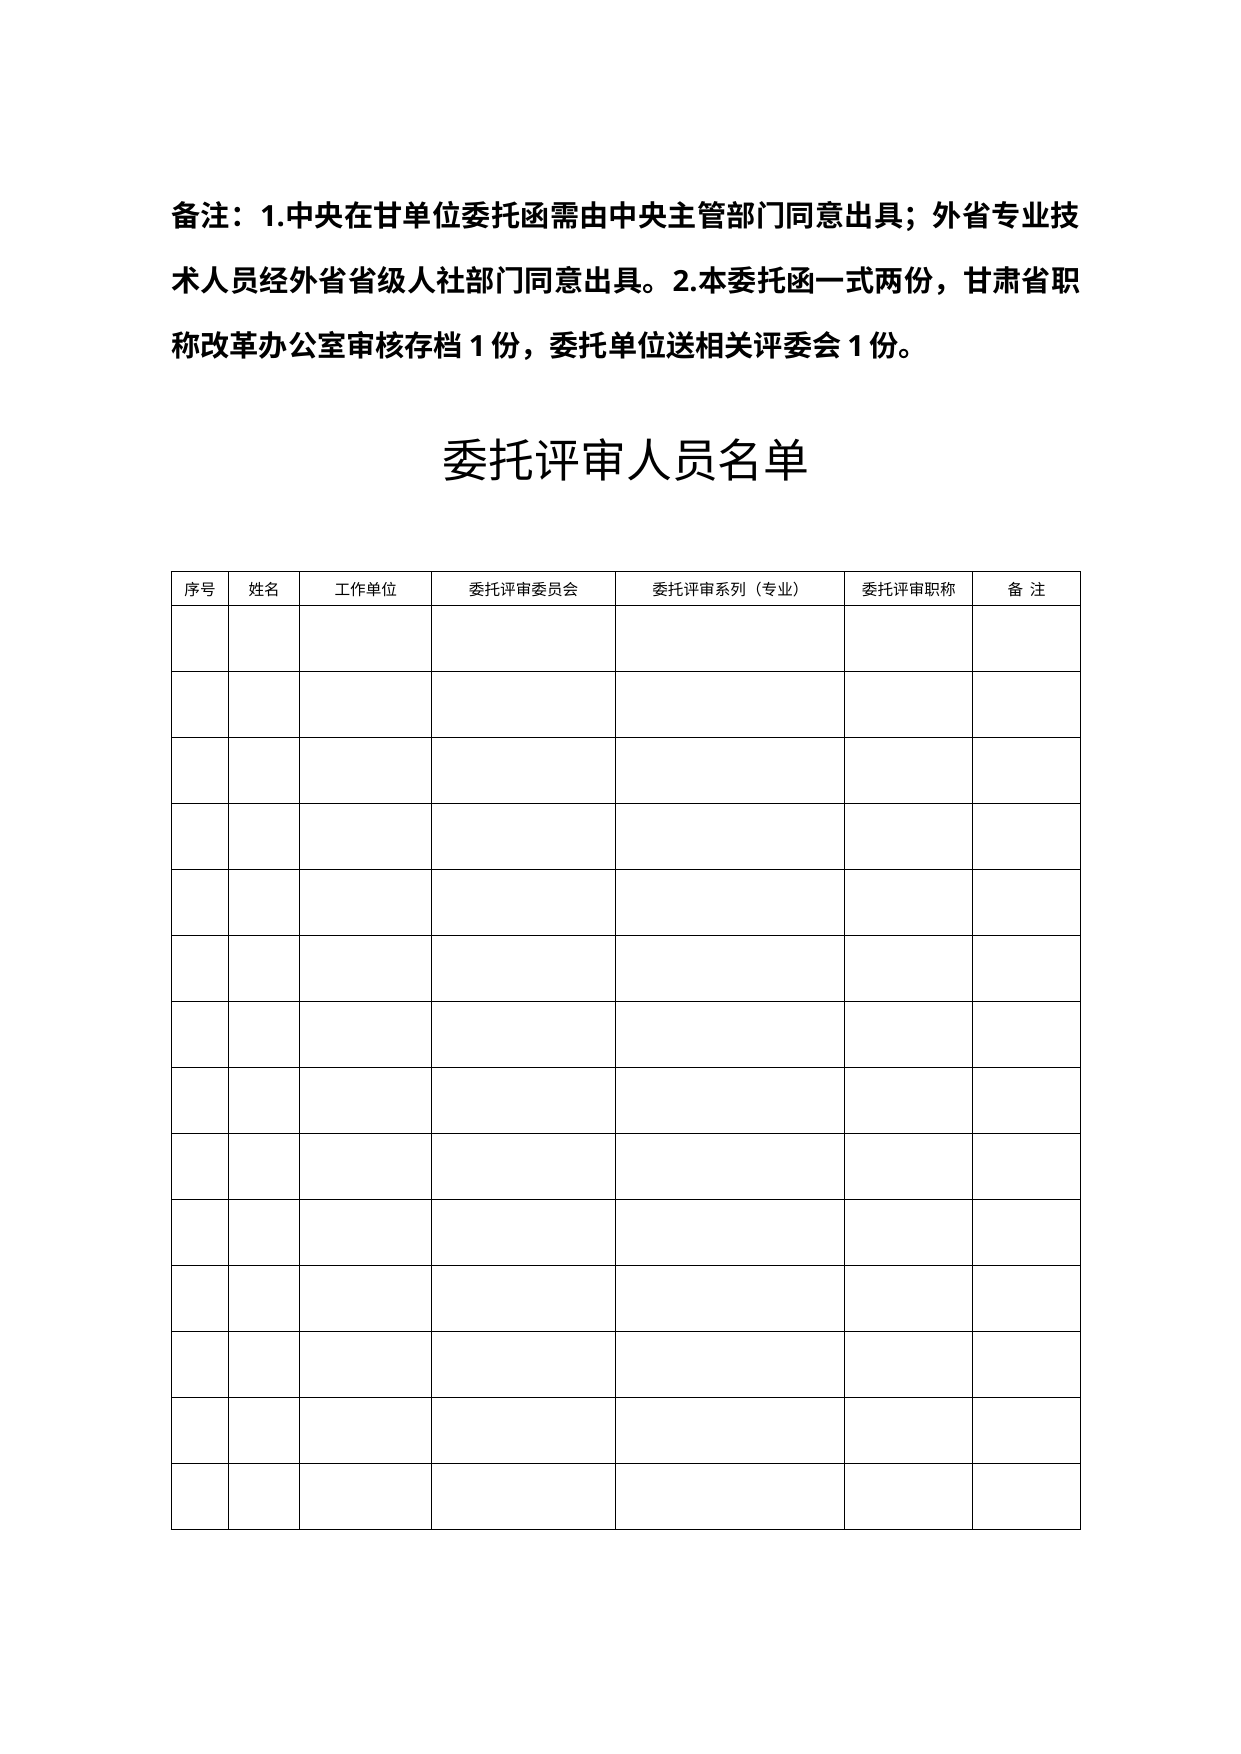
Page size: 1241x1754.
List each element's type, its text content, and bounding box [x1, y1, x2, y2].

table_cell [300, 1464, 431, 1529]
table_cell [300, 804, 431, 869]
table_cell [229, 870, 299, 935]
table_cell [845, 1464, 972, 1529]
table_cell [973, 1332, 1080, 1397]
table_cell [845, 936, 972, 1001]
table_cell [172, 1200, 228, 1265]
table_cell [973, 1068, 1080, 1133]
table_cell [229, 1068, 299, 1133]
table_cell [300, 1266, 431, 1331]
table_cell [432, 870, 615, 935]
table_cell [229, 804, 299, 869]
table_cell [973, 1266, 1080, 1331]
table_cell [616, 1200, 844, 1265]
table_cell [845, 1398, 972, 1463]
table_cell [300, 936, 431, 1001]
table_cell [300, 1134, 431, 1199]
table_cell [300, 1068, 431, 1133]
table_header 委托评审委员会 [432, 572, 615, 605]
table_cell [300, 870, 431, 935]
table_cell [300, 738, 431, 803]
table_cell [845, 1266, 972, 1331]
table_cell [973, 1134, 1080, 1199]
table_cell [845, 1134, 972, 1199]
table_cell [845, 738, 972, 803]
table_cell [616, 672, 844, 737]
table_cell [845, 1068, 972, 1133]
table_cell [300, 1200, 431, 1265]
table_cell [432, 1200, 615, 1265]
table_cell [973, 804, 1080, 869]
table_cell [432, 1134, 615, 1199]
table_cell [229, 1134, 299, 1199]
table_cell [616, 1332, 844, 1397]
table_cell [616, 936, 844, 1001]
table_cell [229, 672, 299, 737]
table_cell [973, 1464, 1080, 1529]
table_cell [845, 606, 972, 671]
table_cell [172, 1002, 228, 1067]
table_header 委托评审系列（专业） [616, 572, 844, 605]
table_cell [172, 1134, 228, 1199]
table_cell [973, 606, 1080, 671]
table_cell [172, 672, 228, 737]
table_cell [172, 1266, 228, 1331]
table_cell [172, 870, 228, 935]
table_header 序号 [172, 572, 228, 605]
table_cell [432, 1464, 615, 1529]
table_cell [229, 1002, 299, 1067]
table_cell [616, 606, 844, 671]
table_cell [432, 1332, 615, 1397]
table_cell [172, 936, 228, 1001]
table_cell [616, 1398, 844, 1463]
table_cell [432, 672, 615, 737]
table_cell [229, 1266, 299, 1331]
table_cell [300, 606, 431, 671]
table_cell [616, 1464, 844, 1529]
table_cell [300, 672, 431, 737]
table_cell [432, 804, 615, 869]
table_header 姓名 [229, 572, 299, 605]
table_cell [845, 870, 972, 935]
table_cell [172, 1464, 228, 1529]
table_cell [616, 1266, 844, 1331]
table_cell [172, 606, 228, 671]
table_cell [616, 1134, 844, 1199]
table_cell [172, 1398, 228, 1463]
table_cell [845, 1200, 972, 1265]
table_cell [432, 738, 615, 803]
table_cell [973, 672, 1080, 737]
table_cell [432, 606, 615, 671]
table_cell [432, 1002, 615, 1067]
table_cell [432, 936, 615, 1001]
table_cell [845, 672, 972, 737]
table_cell [845, 804, 972, 869]
table_cell [973, 738, 1080, 803]
text 备注：1.中央在甘单位委托函需由中央主管部门同意出具；外省专业技术人员经外省省级人社部门同意出具。2.本委托函一式两份，甘肃省职称改革办公室审核存档1份，委托单位送相关评委会1份。 [171, 181, 1081, 376]
table_cell [229, 1398, 299, 1463]
table_cell [616, 738, 844, 803]
table_cell [172, 804, 228, 869]
table_cell [300, 1332, 431, 1397]
table_cell [973, 1002, 1080, 1067]
table_cell [229, 936, 299, 1001]
table_header 工作单位 [300, 572, 431, 605]
table_cell [973, 1200, 1080, 1265]
table_cell [845, 1332, 972, 1397]
table_cell [432, 1068, 615, 1133]
table_cell [172, 1068, 228, 1133]
table_cell [616, 870, 844, 935]
table_cell [229, 606, 299, 671]
table_cell [229, 1464, 299, 1529]
table_cell [973, 870, 1080, 935]
table_cell [973, 936, 1080, 1001]
table_cell [432, 1266, 615, 1331]
table_cell [229, 1200, 299, 1265]
text 委托评审人员名单 [171, 409, 1081, 506]
table_cell [229, 738, 299, 803]
table_header 委托评审职称 [845, 572, 972, 605]
table_cell [616, 804, 844, 869]
table_cell [172, 1332, 228, 1397]
table_cell [845, 1002, 972, 1067]
table_cell [616, 1068, 844, 1133]
table_header 备 注 [973, 572, 1080, 605]
table_cell [172, 738, 228, 803]
table_cell [973, 1398, 1080, 1463]
table_cell [432, 1398, 615, 1463]
table_cell [229, 1332, 299, 1397]
table_cell [616, 1002, 844, 1067]
table_cell [300, 1398, 431, 1463]
table_cell [300, 1002, 431, 1067]
